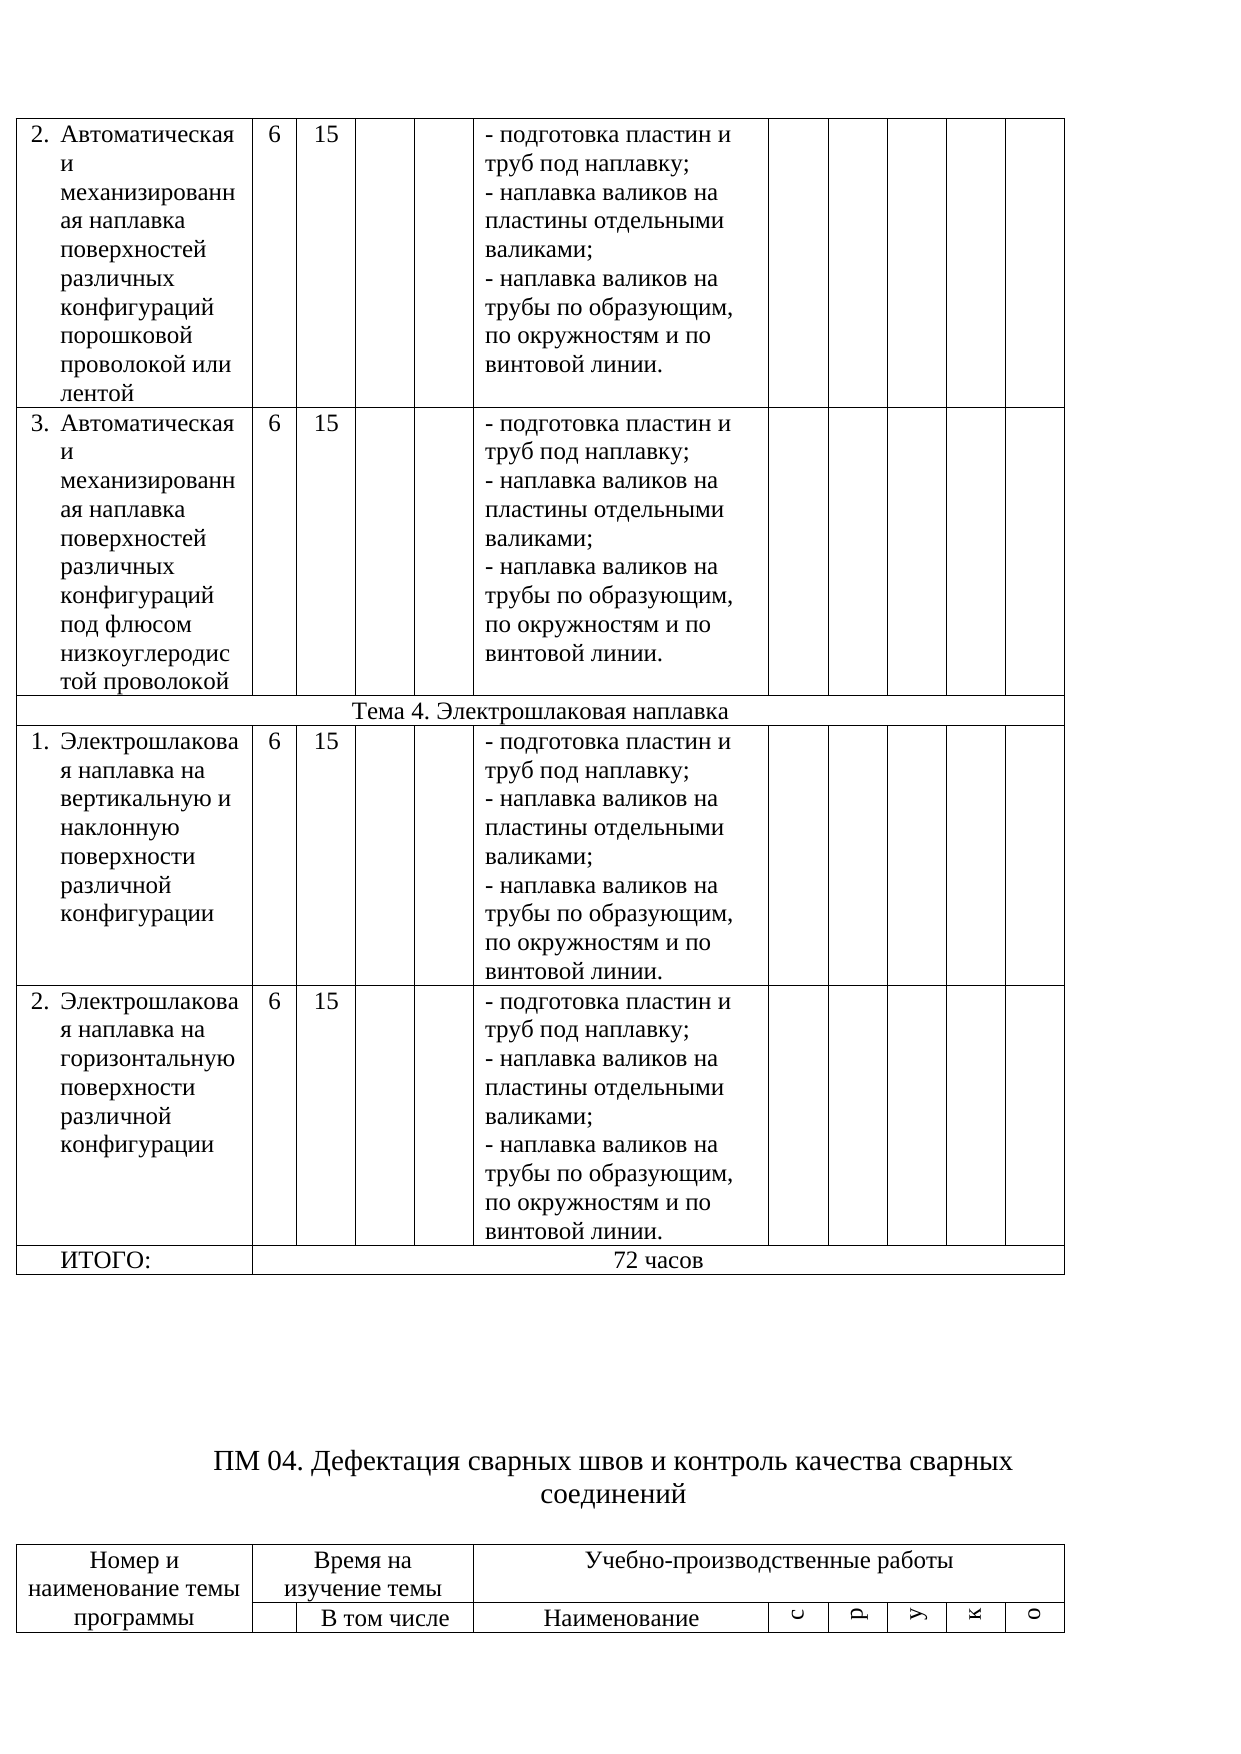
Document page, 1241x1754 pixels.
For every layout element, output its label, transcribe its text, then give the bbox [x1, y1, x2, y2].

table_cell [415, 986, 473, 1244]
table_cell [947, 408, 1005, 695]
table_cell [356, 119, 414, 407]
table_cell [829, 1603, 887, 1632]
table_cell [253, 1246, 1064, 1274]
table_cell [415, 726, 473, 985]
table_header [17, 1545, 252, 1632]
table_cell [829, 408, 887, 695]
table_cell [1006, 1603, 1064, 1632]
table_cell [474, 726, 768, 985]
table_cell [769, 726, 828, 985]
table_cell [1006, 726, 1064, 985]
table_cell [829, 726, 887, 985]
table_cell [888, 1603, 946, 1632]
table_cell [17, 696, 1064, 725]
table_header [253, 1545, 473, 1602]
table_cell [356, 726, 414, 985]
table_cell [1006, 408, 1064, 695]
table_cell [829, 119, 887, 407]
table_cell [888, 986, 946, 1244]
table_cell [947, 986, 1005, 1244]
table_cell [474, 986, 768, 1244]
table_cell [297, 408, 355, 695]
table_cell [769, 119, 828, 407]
text ПМ 04. Дефектация сварных швов и контроль качества сварных [75, 1443, 1152, 1477]
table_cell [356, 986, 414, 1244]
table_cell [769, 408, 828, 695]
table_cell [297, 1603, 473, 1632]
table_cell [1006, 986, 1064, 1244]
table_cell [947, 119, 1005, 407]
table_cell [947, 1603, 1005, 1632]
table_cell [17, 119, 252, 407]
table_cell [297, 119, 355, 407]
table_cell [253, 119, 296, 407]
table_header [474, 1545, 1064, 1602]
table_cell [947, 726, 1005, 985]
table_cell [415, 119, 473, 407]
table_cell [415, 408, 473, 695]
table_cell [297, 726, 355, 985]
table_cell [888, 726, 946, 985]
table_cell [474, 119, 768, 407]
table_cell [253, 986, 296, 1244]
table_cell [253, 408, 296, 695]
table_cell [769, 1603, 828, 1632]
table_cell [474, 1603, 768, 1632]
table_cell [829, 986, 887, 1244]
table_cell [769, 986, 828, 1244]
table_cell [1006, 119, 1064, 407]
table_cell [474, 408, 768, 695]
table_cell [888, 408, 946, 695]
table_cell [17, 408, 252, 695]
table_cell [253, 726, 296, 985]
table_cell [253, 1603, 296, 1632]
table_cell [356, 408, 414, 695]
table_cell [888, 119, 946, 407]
text соединений [75, 1477, 1152, 1510]
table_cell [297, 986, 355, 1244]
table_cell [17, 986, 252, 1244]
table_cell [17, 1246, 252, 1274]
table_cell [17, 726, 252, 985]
